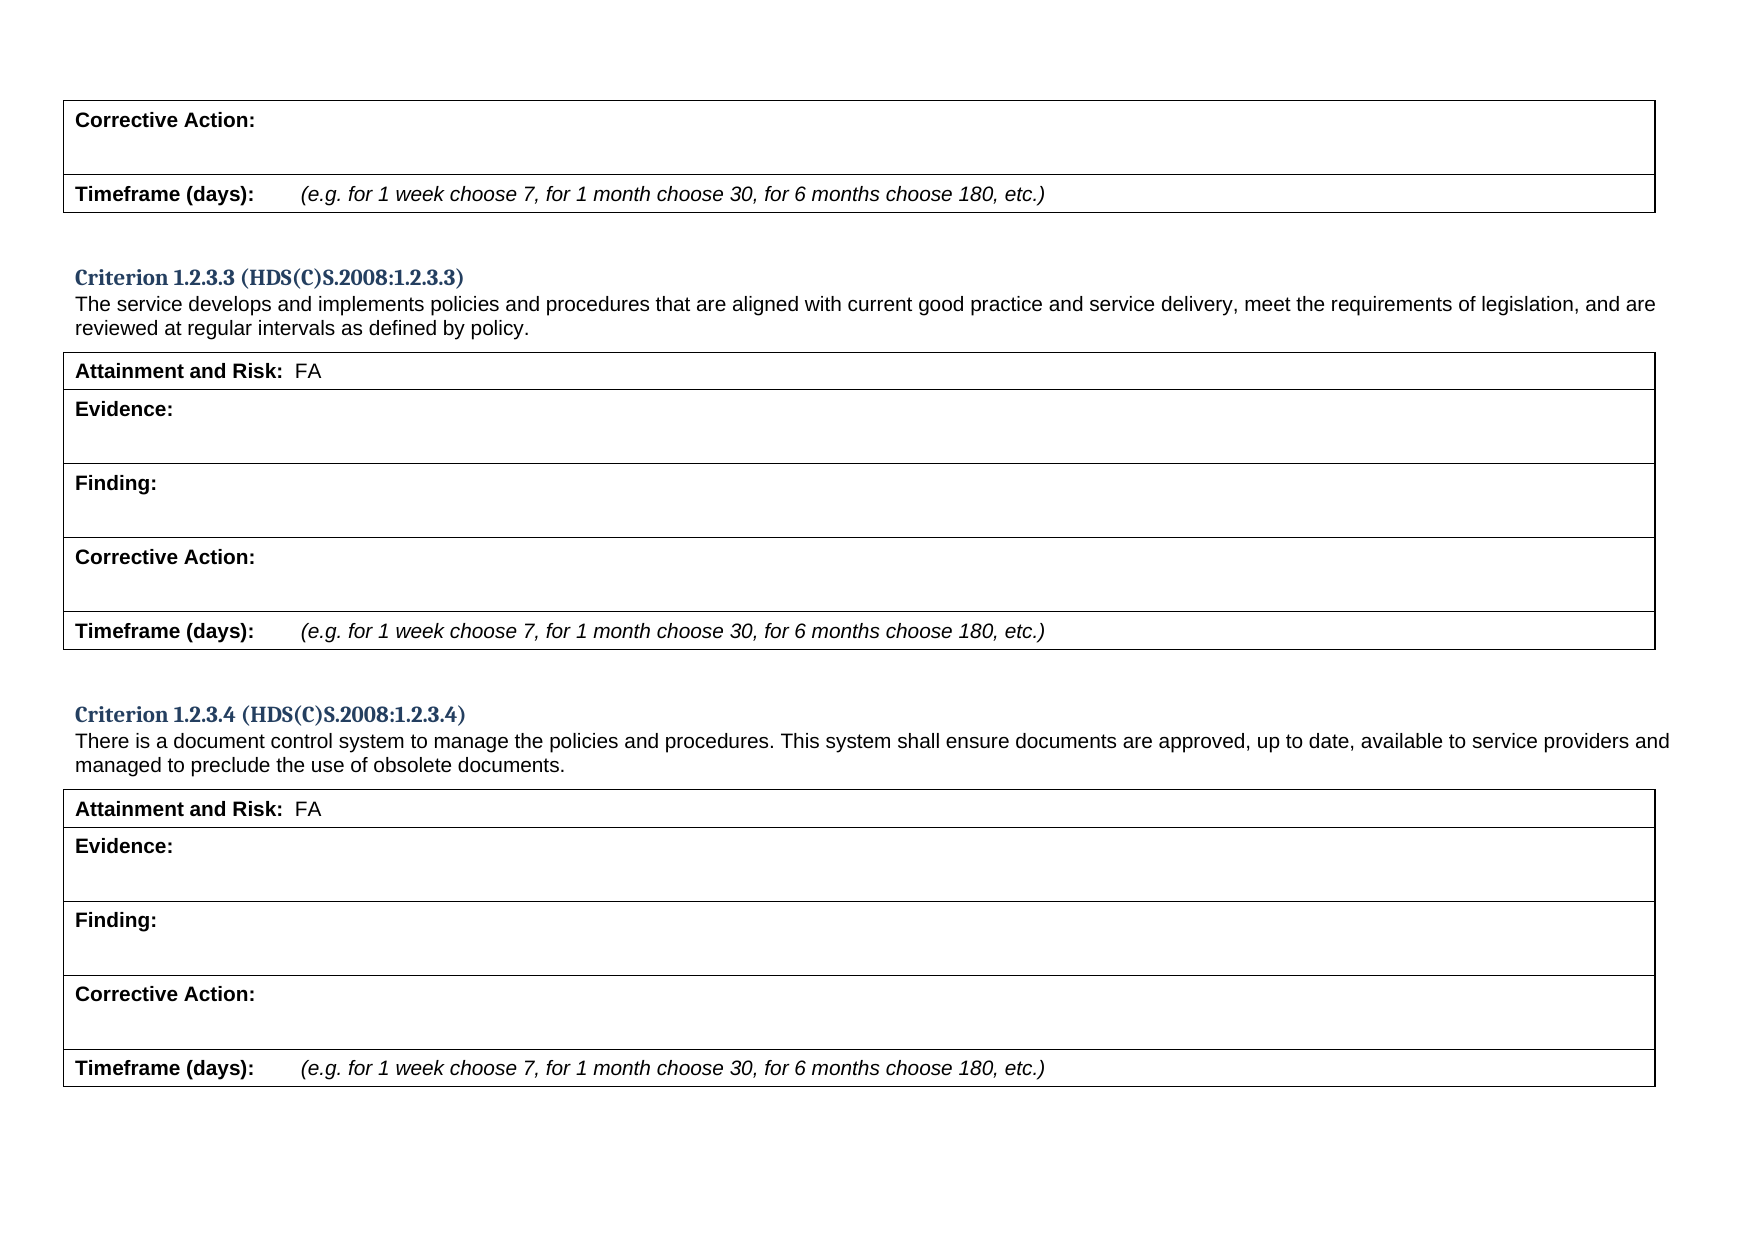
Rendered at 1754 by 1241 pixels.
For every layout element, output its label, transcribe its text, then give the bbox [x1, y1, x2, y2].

text The service develops and implements policies and procedures that are aligned with current good practice and service delivery, meet the requirements of legislation, and are reviewed at regular intervals as defined by policy. [75, 291, 1679, 339]
table_cell Timeframe (days): (e.g. for 1 week choose 7, for 1 month choose 30, for 6 months choose 180, etc.) [64, 175, 1654, 212]
table_cell [64, 938, 1654, 974]
table_cell Evidence: [64, 390, 1654, 427]
table_cell Timeframe (days): (e.g. for 1 week choose 7, for 1 month choose 30, for 6 months choose 180, etc.) [64, 1050, 1654, 1086]
table_cell [64, 864, 1654, 901]
table_cell Corrective Action: [64, 101, 1654, 138]
table_cell Finding: [64, 464, 1654, 501]
table_header Attainment and Risk: FA [64, 790, 1654, 827]
table_cell Timeframe (days): (e.g. for 1 week choose 7, for 1 month choose 30, for 6 months choose 180, etc.) [64, 612, 1654, 649]
table_header Attainment and Risk: FA [64, 353, 1654, 389]
table_cell [64, 427, 1654, 463]
table_cell Corrective Action: [64, 976, 1654, 1012]
table_cell [64, 575, 1654, 611]
subtitle Criterion 1.2.3.4 (HDS(C)S.2008:1.2.3.4) [75, 702, 1679, 729]
subtitle Criterion 1.2.3.3 (HDS(C)S.2008:1.2.3.3) [75, 265, 1679, 291]
text There is a document control system to manage the policies and procedures. This system shall ensure documents are approved, up to date, available to service providers and managed to preclude the use of obsolete documents. [75, 729, 1679, 777]
table_cell [64, 501, 1654, 537]
table_cell [64, 138, 1654, 174]
table_cell Finding: [64, 902, 1654, 938]
table_cell [64, 1012, 1654, 1048]
table_cell Corrective Action: [64, 538, 1654, 575]
table_cell Evidence: [64, 828, 1654, 864]
